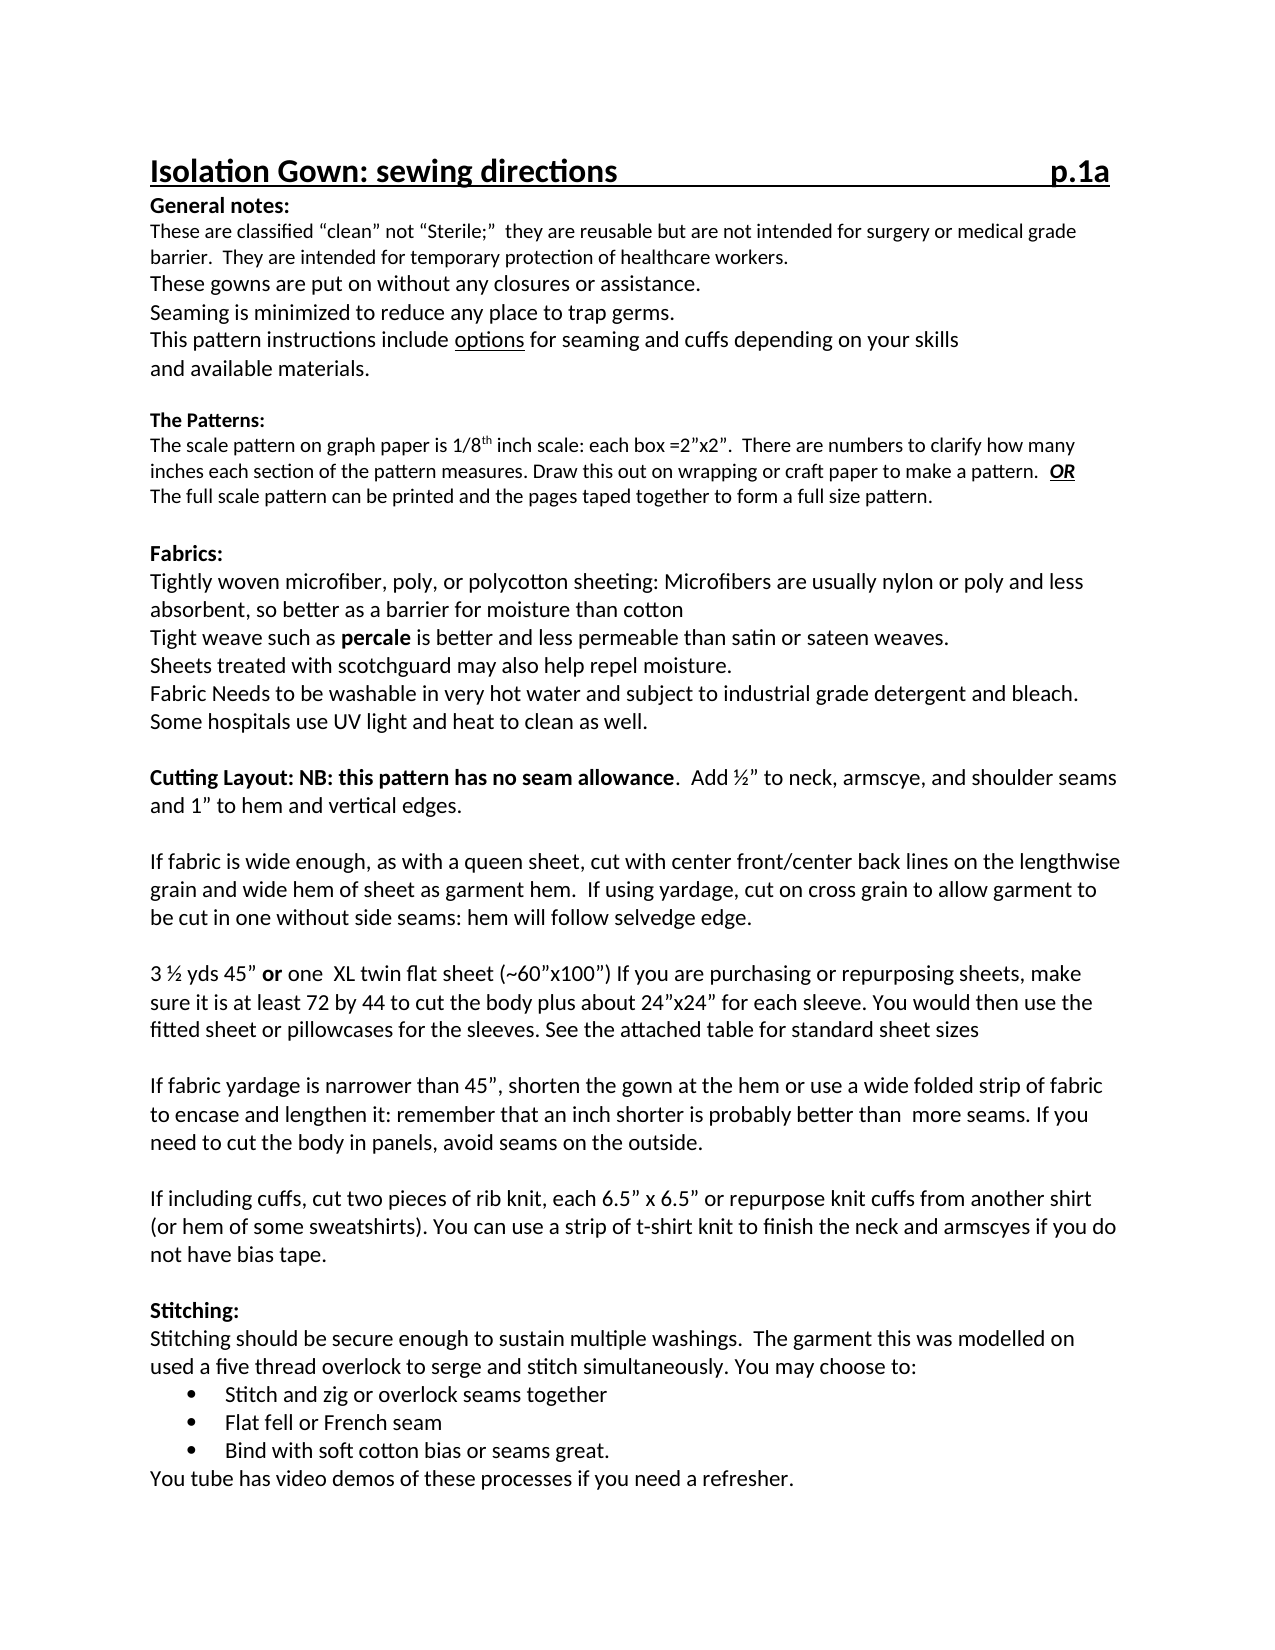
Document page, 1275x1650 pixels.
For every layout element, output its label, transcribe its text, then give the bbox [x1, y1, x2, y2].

text The Patterns: [150, 407, 1125, 432]
text The full scale pattern can be printed and the pages taped together to form a full size pattern. [150, 483, 1125, 509]
text Fabrics: [150, 539, 1125, 567]
text and available materials. [150, 354, 1125, 382]
text You tube has video demos of these processes if you need a refresher. [150, 1464, 1125, 1492]
list Flat fell or French seam [187, 1408, 1125, 1436]
text Cutting Layout: NB: this pattern has no seam allowance. Add ½” to neck, armscye, and shoulder seams and 1” to hem and vertical edges. [150, 763, 1125, 819]
text The scale pattern on graph paper is 1/8th inch scale: each box =2”x2”. There are numbers to clarify how many inches each section of the pattern measures. Draw this out on wrapping or craft paper to make a pattern. OR [150, 432, 1125, 483]
text Tightly woven microfiber, poly, or polycotton sheeting: Microfibers are usually nylon or poly and less absorbent, so better as a barrier for moisture than cotton [150, 567, 1125, 623]
text This pattern instructions include options for seaming and cuffs depending on your skills [150, 326, 1125, 354]
text Isolation Gown: sewing directions p.1a [150, 150, 1125, 191]
text Seaming is minimized to reduce any place to trap germs. [150, 298, 1125, 326]
text Tight weave such as percale is better and less permeable than satin or sateen weaves. [150, 623, 1125, 651]
text Stitching should be secure enough to sustain multiple washings. The garment this was modelled on used a five thread overlock to serge and stitch simultaneously. You may choose to: [150, 1324, 1125, 1380]
text These gowns are put on without any closures or assistance. [150, 269, 1125, 298]
text These are classified “clean” not “Sterile;” they are reusable but are not intended for surgery or medical grade barrier. They are intended for temporary protection of healthcare workers. [150, 219, 1125, 269]
text 3 ½ yds 45” or one XL twin flat sheet (~60”x100”) If you are purchasing or repurposing sheets, make sure it is at least 72 by 44 to cut the body plus about 24”x24” for each sleeve. You would then use the fitted sheet or pillowcases for the sleeves. See the attached table for standard sheet sizes [150, 959, 1125, 1044]
text If fabric is wide enough, as with a queen sheet, cut with center front/center back lines on the lengthwise grain and wide hem of sheet as garment hem. If using yardage, cut on cross grain to allow garment to be cut in one without side seams: hem will follow selvedge edge. [150, 847, 1125, 932]
text If fabric yardage is narrower than 45”, shorten the gown at the hem or use a wide folded strip of fabric to encase and lengthen it: remember that an inch shorter is probably better than more seams. If you need to cut the body in panels, avoid seams on the outside. [150, 1072, 1125, 1156]
text Fabric Needs to be washable in very hot water and subject to industrial grade detergent and bleach. Some hospitals use UV light and heat to clean as well. [150, 679, 1125, 735]
text General notes: [150, 191, 1125, 219]
list Stitch and zig or overlock seams together [187, 1380, 1125, 1408]
text Sheets treated with scotchguard may also help repel moisture. [150, 651, 1125, 679]
text If including cuffs, cut two pieces of rib knit, each 6.5” x 6.5” or repurpose knit cuffs from another shirt (or hem of some sweatshirts). You can use a strip of t-shirt knit to finish the neck and armscyes if you do not have bias tape. [150, 1184, 1125, 1268]
list Bind with soft cotton bias or seams great. [187, 1436, 1125, 1464]
text Stitching: [150, 1296, 1125, 1324]
